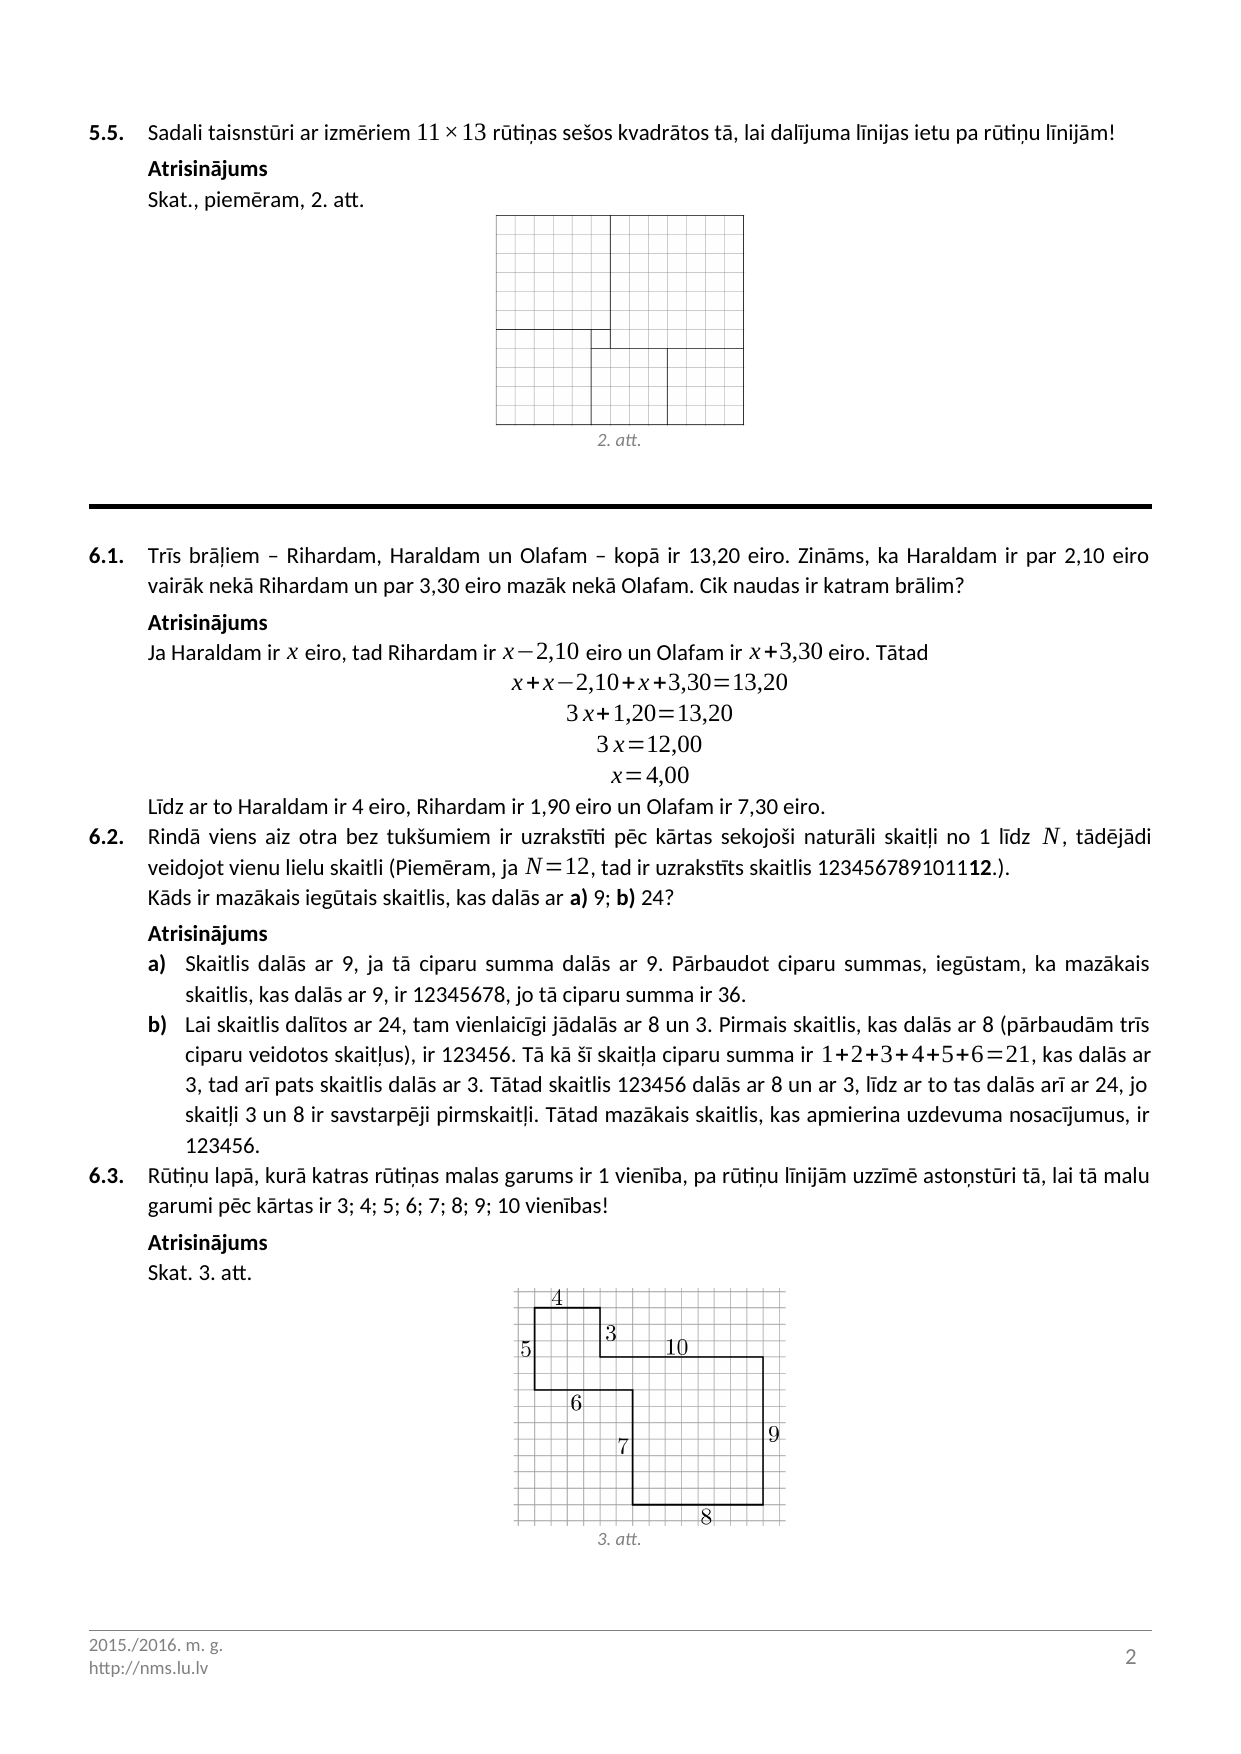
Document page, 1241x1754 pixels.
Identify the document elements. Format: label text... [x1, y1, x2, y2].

text 3. att. [89, 1528, 1152, 1551]
text Skat., piemēram, 2. att. [148, 185, 1152, 213]
text 6.1. Trīs brāļiem – Rihardam, Haraldam un Olafam – kopā ir 13,20 eiro. Zināms, ka Haraldam ir par 2,10 eiro vairāk nekā Rihardam un par 3,30 eiro mazāk nekā Olafam. Cik naudas ir katram brālim? [89, 541, 1152, 599]
text 6.3. Rūtiņu lapā, kurā katras rūtiņas malas garums ir 1 vienība, pa rūtiņu līnijām uzzīmē astoņstūri tā, lai tā malu garumi pēc kārtas ir 3; 4; 5; 6; 7; 8; 9; 10 vienības! [89, 1161, 1152, 1219]
text Kāds ir mazākais iegūtais skaitlis, kas dalās ar a) 9; b) 24? [148, 883, 1152, 911]
text Ja Haraldam ir eiro, tad Rihardam ir eiro un Olafam ir eiro. Tātad [148, 638, 1152, 666]
picture [513, 1288, 786, 1526]
text 2. att. [89, 428, 1152, 451]
text Skat. 3. att. [148, 1258, 1152, 1286]
text Atrisinājums [148, 154, 1152, 183]
text Līdz ar to Haraldam ir 4 eiro, Rihardam ir 1,90 eiro un Olafam ir 7,30 eiro. [148, 792, 1152, 820]
text 5.5. Sadali taisnstūri ar izmēriem rūtiņas sešos kvadrātos tā, lai dalījuma līnijas ietu pa rūtiņu līnijām! [89, 118, 1152, 146]
list Skaitlis dalās ar 9, ja tā ciparu summa dalās ar 9. Pārbaudot ciparu summas, iegūstam, ka mazākais skaitlis, kas dalās ar 9, ir 12345678, jo tā ciparu summa ir 36. [148, 949, 1152, 1008]
text Atrisinājums [148, 919, 1152, 947]
text Atrisinājums [148, 608, 1152, 636]
text 6.2. Rindā viens aiz otra bez tukšumiem ir uzrakstīti pēc kārtas sekojoši naturāli skaitļi no 1 līdz , tādējādi veidojot vienu lielu skaitli (Piemēram, ja , tad ir uzrakstīts skaitlis 123456789101112.). [89, 822, 1152, 881]
text Atrisinājums [148, 1228, 1152, 1256]
picture [495, 215, 745, 426]
list Lai skaitlis dalītos ar 24, tam vienlaicīgi jādalās ar 8 un 3. Pirmais skaitlis, kas dalās ar 8 (pārbaudām trīs ciparu veidotos skaitļus), ir 123456. Tā kā šī skaitļa ciparu summa ir , kas dalās ar 3, tad arī pats skaitlis dalās ar 3. Tātad skaitlis 123456 dalās ar 8 un ar 3, līdz ar to tas dalās arī ar 24, jo skaitļi 3 un 8 ir savstarpēji pirmskaitļi. Tātad mazākais skaitlis, kas apmierina uzdevuma nosacījumus, ir 123456. [148, 1010, 1152, 1159]
